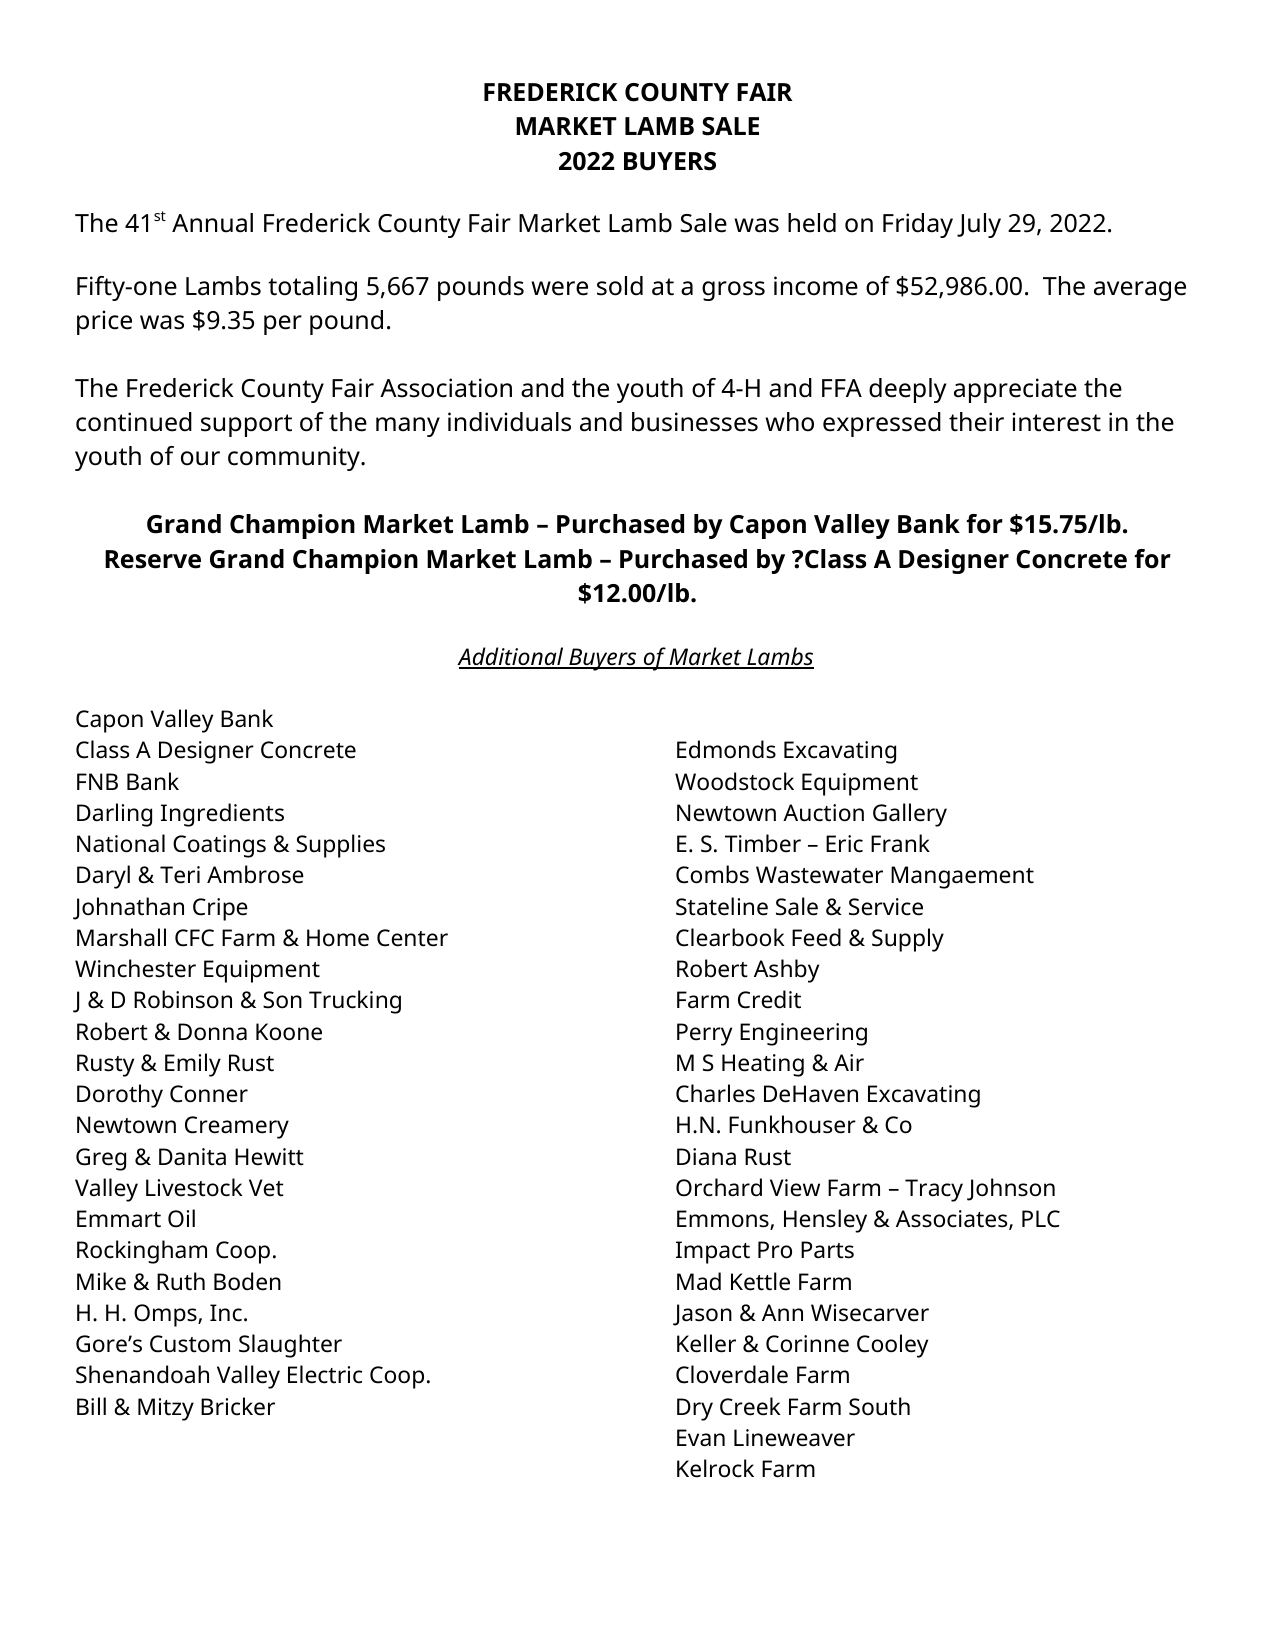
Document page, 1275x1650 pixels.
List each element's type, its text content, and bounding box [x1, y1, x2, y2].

text Rusty & Emily Rust [75, 1047, 600, 1078]
text Mad Kettle Farm [675, 1266, 1200, 1297]
text Class A Designer Concrete [75, 734, 600, 766]
text National Coatings & Supplies [75, 828, 600, 859]
text Mike & Ruth Boden [75, 1266, 600, 1297]
text Emmart Oil [75, 1203, 600, 1234]
text M S Heating & Air [675, 1047, 1200, 1078]
text Jason & Ann Wisecarver [675, 1297, 1200, 1328]
text Charles DeHaven Excavating [675, 1078, 1200, 1109]
text MARKET LAMB [75, 109, 1200, 143]
text H.N. Funkhouser & Co [675, 1109, 1200, 1141]
text Daryl & Teri Ambrose [75, 859, 600, 891]
text Bill & Mitzy Bricker [75, 1391, 600, 1422]
text Orchard View Farm – Tracy Johnson [675, 1172, 1200, 1203]
text Emmons, Hensley & Associates, PLC [675, 1203, 1200, 1234]
text Evan Lineweaver [675, 1422, 1200, 1453]
text Edmonds Excavating [675, 734, 1200, 766]
text Additional Buyers of Market Lambs [75, 641, 1200, 672]
text Dry Creek Farm South [675, 1391, 1200, 1422]
text COUNTY FAIR [75, 75, 1200, 109]
text E. S. Timber – Eric Frank [675, 828, 1200, 859]
text Grand Champion Market Lamb – Purchased by Capon Valley Bank for $15.75/lb. [75, 507, 1200, 541]
text Reserve Grand Champion Market Lamb – Purchased by ?Class A Designer Concrete for $12.00/lb. [75, 541, 1200, 609]
text Winchester Equipment [75, 953, 600, 984]
text Rockingham Coop. [75, 1234, 600, 1266]
text Newtown Creamery [75, 1109, 600, 1141]
text Cloverdale Farm [675, 1359, 1200, 1391]
text Stateline Sale & Service [675, 891, 1200, 922]
text Johnathan Cripe [75, 891, 600, 922]
text Dorothy Conner [75, 1078, 600, 1109]
text Shenandoah Valley Electric Coop. [75, 1359, 600, 1391]
text Newtown Auction Gallery [675, 797, 1200, 828]
text J & D Robinson & Son Trucking [75, 984, 600, 1016]
text The Frederick County Fair Association and the youth of 4-H and FFA deeply appreciate the continued support of the many individuals and businesses who expressed their interest in the youth of our community. [75, 371, 1200, 473]
text Keller & Corinne Cooley [675, 1328, 1200, 1359]
text Gore’s Custom Slaughter [75, 1328, 600, 1359]
text FNB Bank [75, 766, 600, 797]
text Marshall CFC Farm & Home Center [75, 922, 600, 953]
text Impact Pro Parts [675, 1234, 1200, 1266]
text Capon Valley Bank [75, 703, 600, 734]
text H. H. Omps, Inc. [75, 1297, 600, 1328]
text Perry Engineering [675, 1016, 1200, 1047]
text The 41st Annual Frederick County Fair Market Lamb Sale was held on Friday July 29, 2022. [75, 206, 1200, 240]
text Robert & Donna Koone [75, 1016, 600, 1047]
text Diana Rust [675, 1141, 1200, 1172]
text Greg & Danita Hewitt [75, 1141, 600, 1172]
text Fifty-one Lambs totaling 5,667 pounds were sold at a gross income of $52,986.00. The average price was $9.35 per pound. [75, 269, 1200, 337]
text Valley Livestock Vet [75, 1172, 600, 1203]
text Farm Credit [675, 984, 1200, 1016]
text Robert Ashby [675, 953, 1200, 984]
text 2022 BUYERS [75, 143, 1200, 177]
text Darling Ingredients [75, 797, 600, 828]
text Woodstock Equipment [675, 766, 1200, 797]
text Clearbook Feed & Supply [675, 922, 1200, 953]
text Combs Wastewater Mangaement [675, 859, 1200, 891]
text Kelrock Farm [675, 1453, 1200, 1484]
